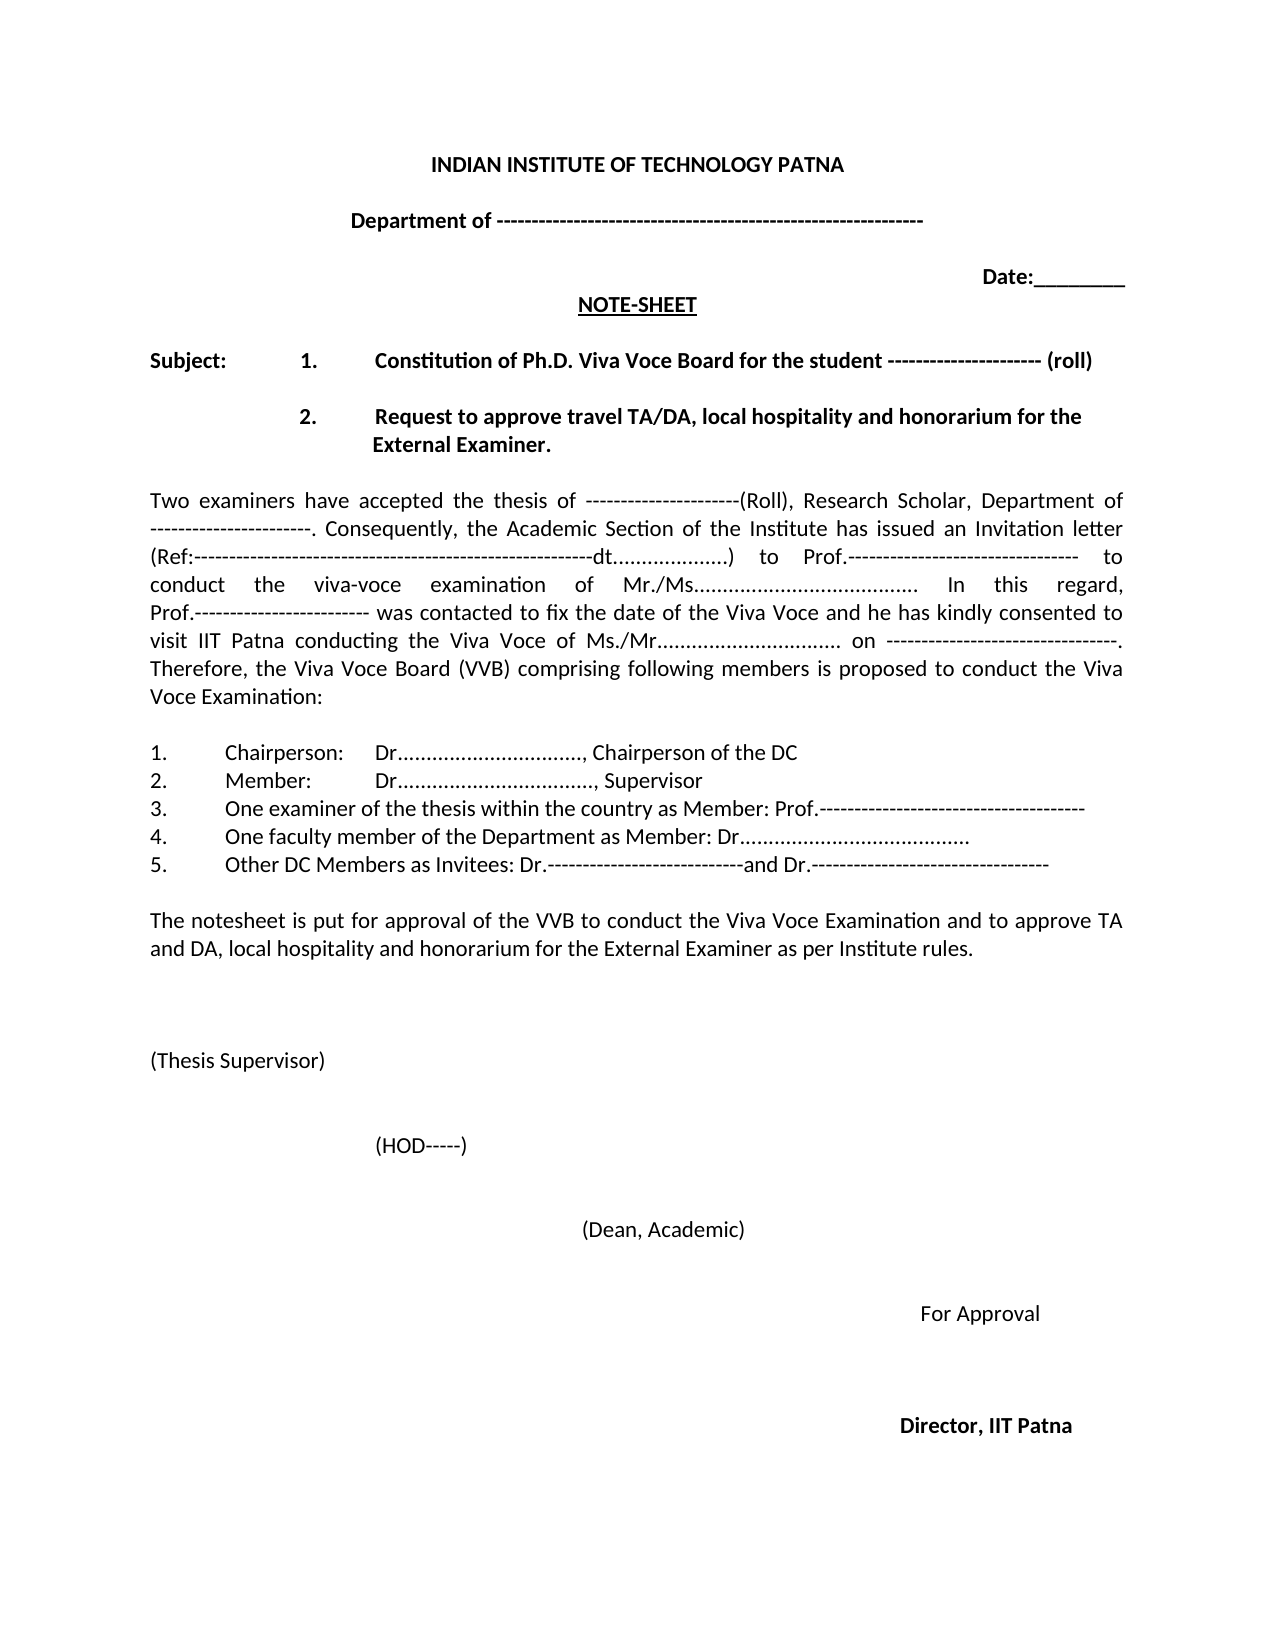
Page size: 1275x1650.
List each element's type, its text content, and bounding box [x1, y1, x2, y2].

text Two examiners have accepted the thesis of ----------------------(Roll), Research Scholar, Department of -----------------------. Consequently, the Academic Section of the Institute has issued an Invitation letter (Ref:---------------------------------------------------------dt....................) to Prof.--------------------------------- to conduct the viva-voce examination of Mr./Ms....................................... In this regard, Prof.------------------------- was contacted to fix the date of the Viva Voce and he has kindly consented to visit IIT Patna conducting the Viva Voce of Ms./Mr................................ on ---------------------------------. Therefore, the Viva Voce Board (VVB) comprising following members is proposed to conduct the Viva Voce Examination: [150, 486, 1125, 710]
text 5. Other DC Members as Invitees: Dr.----------------------------and Dr.---------------------------------- [150, 851, 1125, 878]
text Department of ------------------------------------------------------------- [150, 206, 1125, 234]
text 1. Chairperson: Dr................................, Chairperson of the DC [150, 738, 1125, 766]
text NOTE-SHEET [150, 290, 1125, 318]
text INDIAN INSTITUTE OF TECHNOLOGY PATNA [150, 150, 1125, 178]
text (Dean, Academic) [150, 1215, 1125, 1243]
text (HOD-----) [150, 1131, 1125, 1159]
text Date:________ [150, 262, 1125, 290]
text 3. One examiner of the thesis within the country as Member: Prof.-------------------------------------- [150, 794, 1125, 822]
text Director, IIT Patna [150, 1411, 1125, 1439]
text For Approval [150, 1299, 1125, 1327]
text External Examiner. [150, 430, 1125, 458]
text 2. Member: Dr.................................., Supervisor [150, 766, 1125, 794]
text Subject: 1. Constitution of Ph.D. Viva Voce Board for the student ---------------------- (roll) [150, 346, 1125, 374]
text 2. Request to approve travel TA/DA, local hospitality and honorarium for the [150, 402, 1125, 430]
text The notesheet is put for approval of the VVB to conduct the Viva Voce Examination and to approve TA and DA, local hospitality and honorarium for the External Examiner as per Institute rules. [150, 907, 1125, 963]
text 4. One faculty member of the Department as Member: Dr........................................ [150, 822, 1125, 851]
text (Thesis Supervisor) [150, 1047, 1125, 1075]
